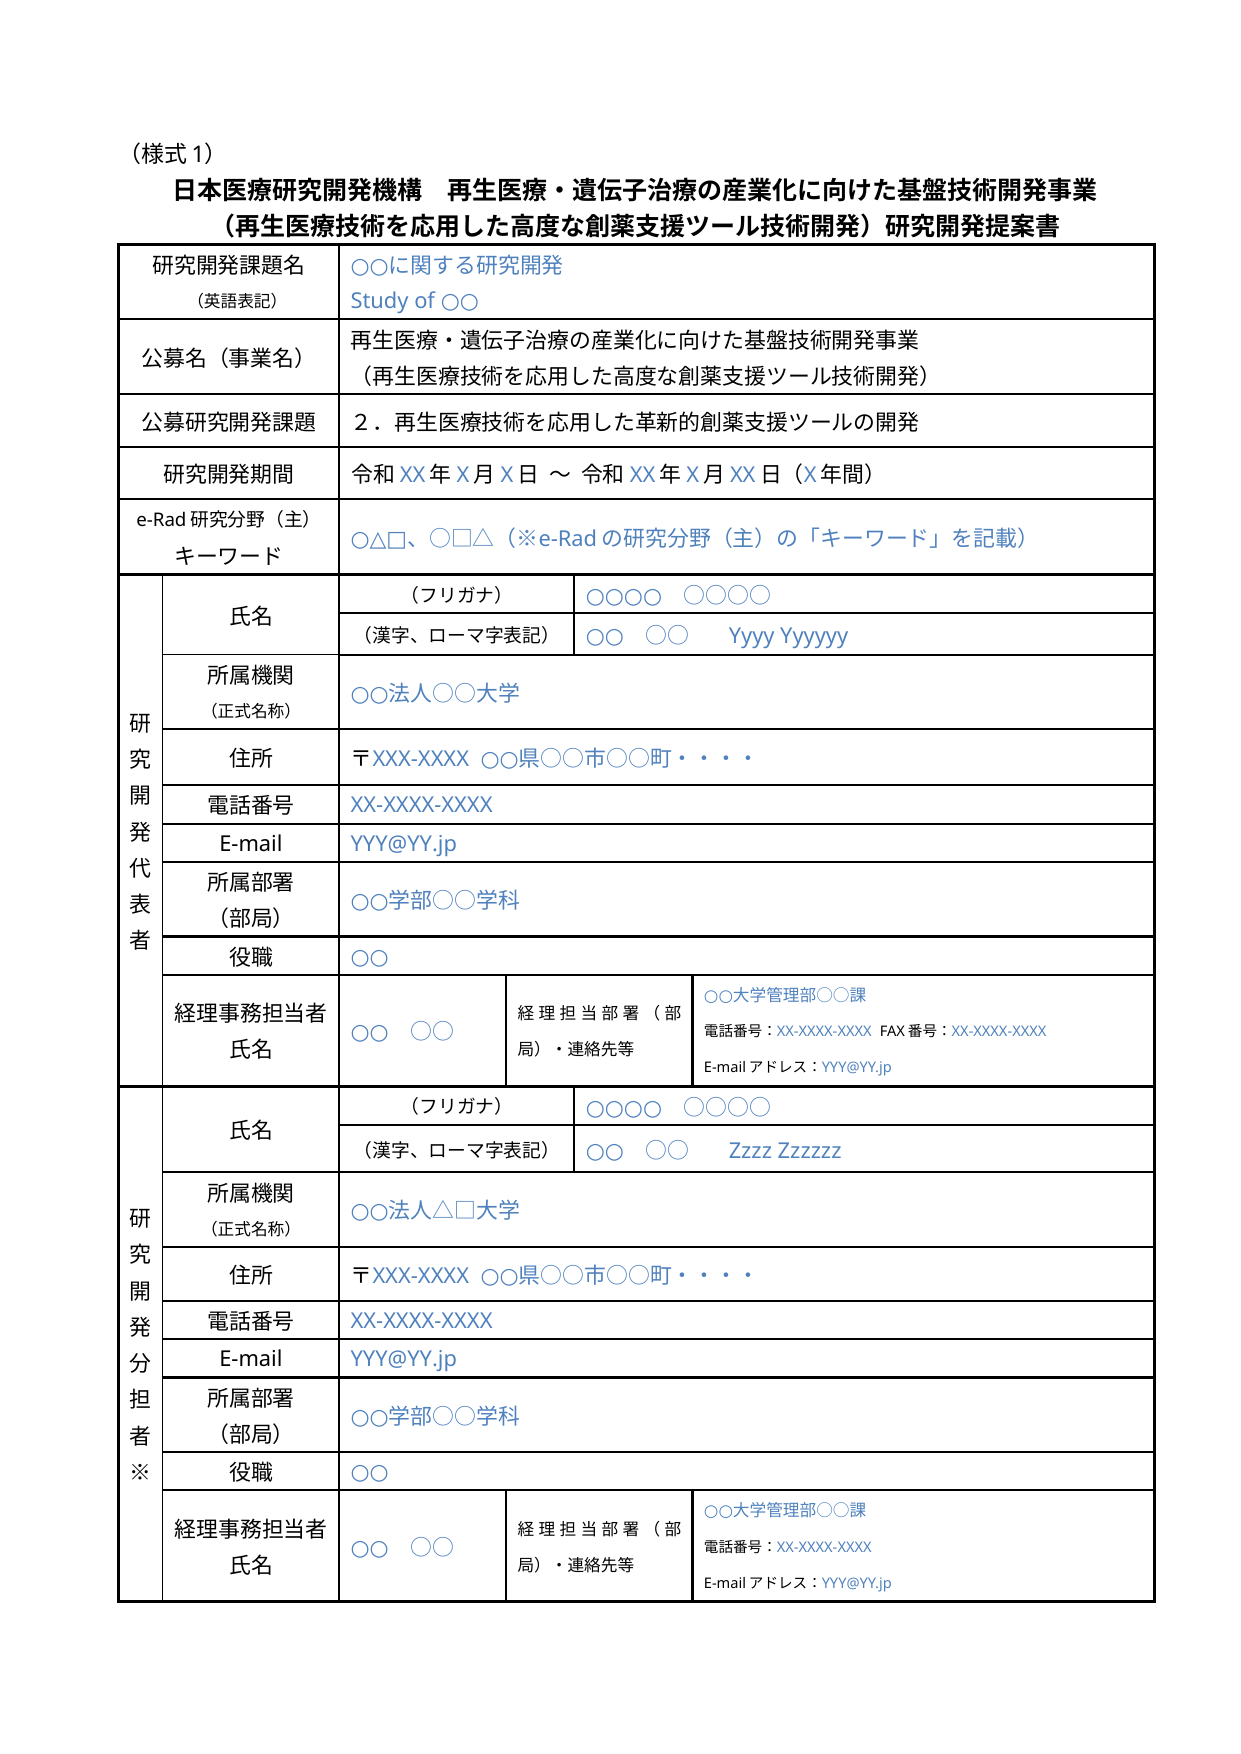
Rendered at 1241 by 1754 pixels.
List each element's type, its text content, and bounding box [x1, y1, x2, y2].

table_header ○○に関する研究開発 Study of ○○ [340, 246, 1153, 318]
table_cell 所属部署 （部局） [163, 863, 338, 935]
text 日本医療研究開発機構 再生医療・遺伝子治療の産業化に向けた基盤技術開発事業 [118, 170, 1152, 206]
table_cell ○○ ○○ [340, 976, 505, 1084]
table_cell 役職 [163, 1453, 338, 1489]
table_cell ２．再生医療技術を応用した革新的創薬支援ツールの開発 [340, 395, 1153, 446]
table_cell YYY@YY.jp [340, 825, 1153, 861]
table_cell 研究開発期間 [120, 448, 338, 498]
table_cell E-mail [163, 1340, 338, 1376]
table_cell ○○大学管理部○○課 電話番号：XX-XXXX-XXXX FAX番号：XX-XXXX-XXXX E-mailアドレス：YYY@YY.jp [694, 976, 1153, 1084]
table_cell 再生医療・遺伝子治療の産業化に向けた基盤技術開発事業 （再生医療技術を応用した高度な創薬支援ツール技術開発） [340, 320, 1153, 393]
table_cell （漢字、ローマ字表記） [340, 614, 573, 653]
table_cell YYY@YY.jp [340, 1340, 1153, 1376]
table_cell ○○ ○○ [340, 1491, 505, 1600]
table_cell （フリガナ） [340, 1088, 573, 1124]
table_cell ○○ [340, 938, 1153, 974]
table_cell ○○○○ ○○○○ [575, 1088, 1153, 1124]
table_cell 公募研究開発課題 [120, 395, 338, 446]
table_cell 〒XXX-XXXX ○○県○○市○○町・・・・ [340, 730, 1153, 784]
table_cell XX-XXXX-XXXX [340, 786, 1153, 822]
table_cell ○○法人△□大学 [340, 1173, 1153, 1246]
table_cell E-mail [163, 825, 338, 861]
table_cell 経理担当部署（部局）・連絡先等 [507, 1491, 691, 1600]
table_cell 電話番号 [163, 1302, 338, 1338]
table_cell 経理事務担当者氏名 [163, 976, 338, 1084]
table_cell 氏名 [163, 1088, 338, 1171]
table_cell 〒XXX-XXXX ○○県○○市○○町・・・・ [340, 1248, 1153, 1300]
table_cell e-Rad研究分野（主） キーワード [120, 500, 338, 573]
table_cell 氏名 [163, 576, 338, 653]
table_cell ○○ [340, 1453, 1153, 1489]
text （再生医療技術を応用した高度な創薬支援ツール技術開発）研究開発提案書 [118, 206, 1152, 243]
table_cell 住所 [163, 730, 338, 784]
table_cell ○△□、○□△（※e-Radの研究分野（主）の「キーワード」を記載） [340, 500, 1153, 573]
table_cell 研究開発分担者※ [120, 1088, 162, 1600]
table_cell 所属機関 （正式名称） [163, 655, 338, 728]
table_cell ○○ ○○ Yyyy Yyyyyy [575, 614, 1153, 653]
table_cell ○○ ○○ Zzzz Zzzzzz [575, 1126, 1153, 1171]
table_cell 研究開発代表者 [120, 576, 162, 1084]
table_cell 役職 [163, 938, 338, 974]
table_cell 電話番号 [163, 786, 338, 822]
table_cell XX-XXXX-XXXX [340, 1302, 1153, 1338]
table_cell 住所 [163, 1248, 338, 1300]
table_cell ○○法人○○大学 [340, 656, 1153, 728]
table_cell ○○学部○○学科 [340, 1379, 1153, 1451]
table_cell 経理担当部署（部局）・連絡先等 [507, 976, 691, 1084]
table_cell （漢字、ローマ字表記） [340, 1126, 573, 1171]
table_cell 経理事務担当者氏名 [163, 1491, 338, 1600]
table_cell ○○○○ ○○○○ [575, 576, 1153, 612]
text （様式1） [118, 134, 1152, 170]
table_cell 所属機関 （正式名称） [163, 1173, 338, 1246]
table_header 研究開発課題名 （英語表記） [120, 246, 338, 318]
table_cell 所属部署 （部局） [163, 1379, 338, 1451]
table_cell ○○学部○○学科 [340, 863, 1153, 935]
table_cell 令和XX年 X月 X日 ～ 令和 XX年 X月XX日（X年間） [340, 448, 1153, 498]
table_cell ○○大学管理部○○課 電話番号：XX-XXXX-XXXX E-mailアドレス：YYY@YY.jp [694, 1491, 1153, 1600]
table_cell （フリガナ） [340, 576, 573, 612]
table_cell 公募名（事業名） [120, 320, 338, 393]
